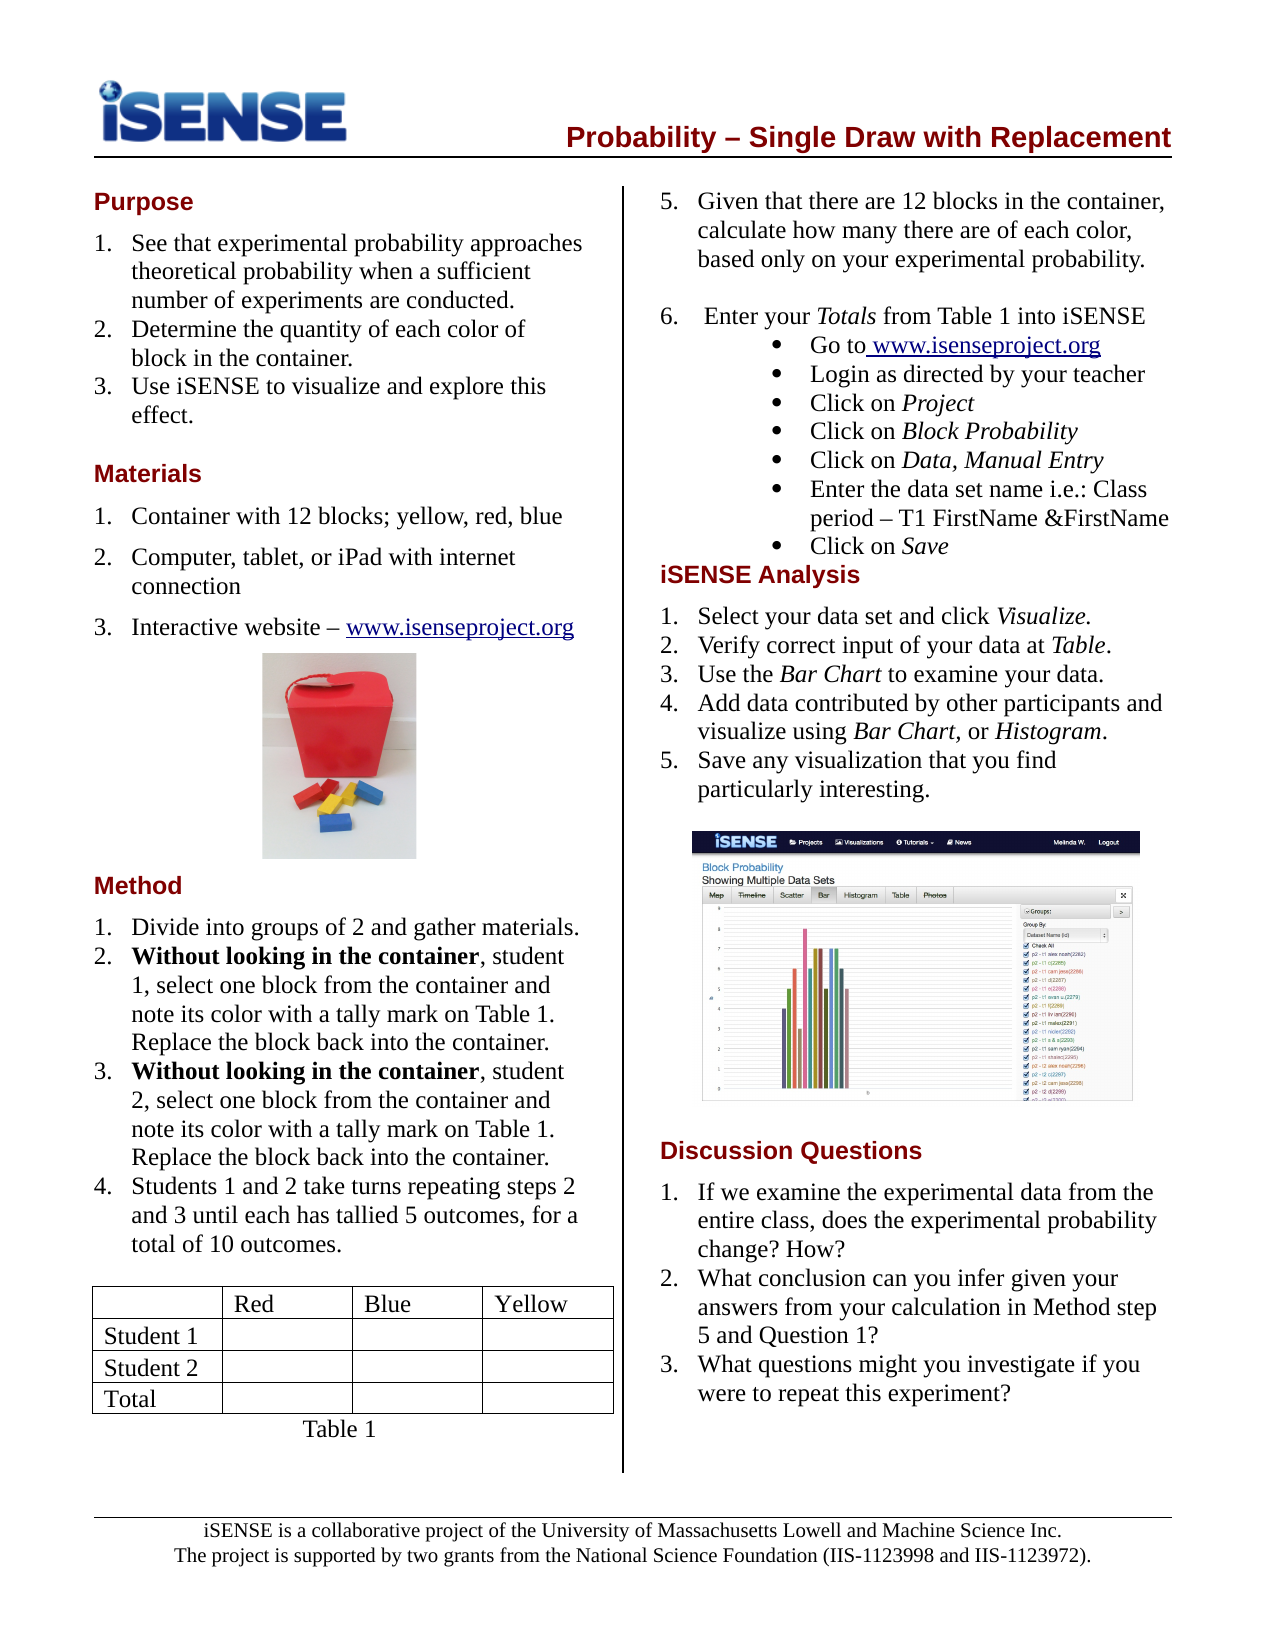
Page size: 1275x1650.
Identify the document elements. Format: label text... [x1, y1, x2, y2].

list What questions might you investigate if you were to repeat this experiment? [660, 1349, 1172, 1407]
picture [262, 653, 417, 859]
text Discussion Questions [660, 1136, 1172, 1164]
table_header Blue [353, 1287, 482, 1318]
list Interactive website – www.isenseproject.org [94, 612, 585, 641]
list Select your data set and click Visualize. [660, 601, 1172, 630]
list Click on Block Probability [772, 416, 1172, 445]
list Go to www.isenseproject.org [772, 330, 1172, 359]
table_cell [483, 1351, 613, 1382]
list Students 1 and 2 take turns repeating steps 2 and 3 until each has tallied 5 outcomes, for a total of 10 outcomes. [94, 1171, 585, 1257]
picture [692, 831, 1140, 1107]
table_cell [353, 1319, 482, 1350]
table_header [93, 1287, 222, 1318]
list If we examine the experimental data from the entire class, does the experimental probability change? How? [660, 1177, 1172, 1263]
picture [93, 75, 353, 148]
list See that experimental probability approaches theoretical probability when a sufficient number of experiments are conducted. [94, 228, 585, 314]
list Without looking in the container, student 2, select one block from the container and note its color with a tally mark on Table 1. Replace the block back into the container. [94, 1056, 585, 1171]
table_cell Student 1 [93, 1319, 222, 1350]
list Add data contributed by other participants and visualize using Bar Chart, or Histogram. [660, 688, 1172, 745]
list Use the Bar Chart to examine your data. [660, 659, 1172, 688]
list Determine the quantity of each color of block in the container. [94, 314, 585, 371]
list Click on Project [772, 388, 1172, 416]
table_cell [223, 1383, 352, 1413]
list Without looking in the container, student 1, select one block from the container and note its color with a tally mark on Table 1. Replace the block back into the container. [94, 941, 585, 1056]
table_cell [223, 1319, 352, 1350]
table_header Red [223, 1287, 352, 1318]
table_cell [483, 1383, 613, 1413]
list Given that there are 12 blocks in the container, calculate how many there are of each color, based only on your experimental probability. [660, 186, 1172, 273]
text iSENSE Analysis [660, 560, 1172, 589]
table_cell Total [93, 1383, 222, 1413]
list Computer, tablet, or iPad with internet connection [94, 542, 585, 599]
list Click on Data, Manual Entry [772, 445, 1172, 474]
table_cell [483, 1319, 613, 1350]
table_cell [353, 1383, 482, 1413]
text Purpose [94, 186, 585, 215]
text 6. Enter your Totals from Table 1 into iSENSE [660, 301, 1172, 330]
text Materials [94, 459, 585, 488]
list Save any visualization that you find particularly interesting. [660, 745, 1172, 803]
list What conclusion can you infer given your answers from your calculation in Method step 5 and Question 1? [660, 1263, 1172, 1349]
table_cell Student 2 [93, 1351, 222, 1382]
list Use iSENSE to visualize and explore this effect. [94, 371, 585, 429]
list Enter the data set name i.e.: Class period – T1 FirstName &FirstName [772, 474, 1172, 531]
table_header Yellow [483, 1287, 613, 1318]
text Table 1 [94, 1414, 585, 1443]
list Divide into groups of 2 and gather materials. [94, 912, 585, 941]
table_cell [353, 1351, 482, 1382]
list Click on Save [772, 531, 1172, 560]
text Method [94, 871, 585, 900]
table_cell [223, 1351, 352, 1382]
list Container with 12 blocks; yellow, red, blue [94, 501, 585, 529]
list Verify correct input of your data at Table. [660, 630, 1172, 659]
list Login as directed by your teacher [772, 359, 1172, 388]
